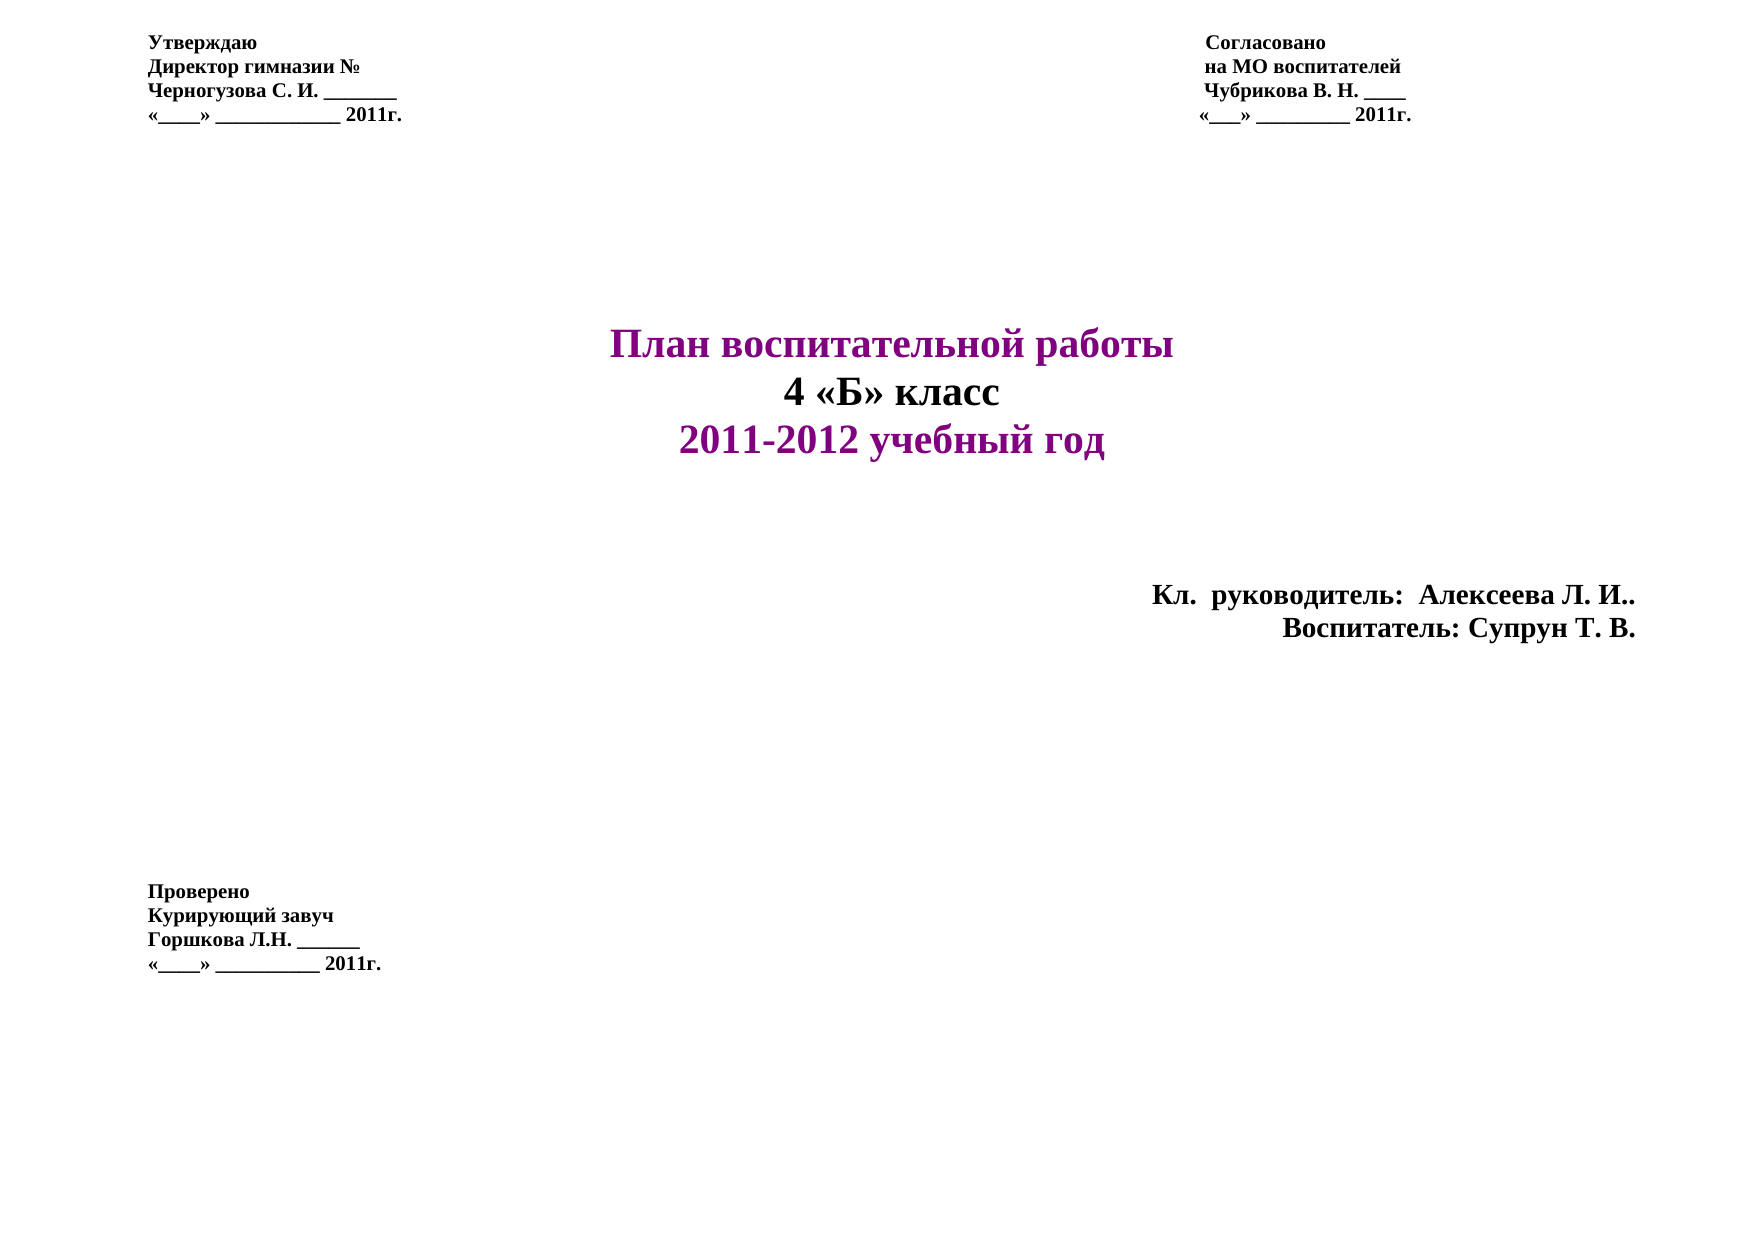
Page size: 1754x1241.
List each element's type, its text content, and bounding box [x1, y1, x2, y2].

text Директор гимназии № на МО воспитателей [148, 54, 1636, 78]
text План воспитательной работы [148, 318, 1636, 366]
text Кл. руководитель: Алексеева Л. И.. [148, 577, 1636, 611]
text Курирующий завуч [148, 903, 1636, 927]
text 4 «Б» класс [148, 366, 1636, 414]
text «____» __________ 2011г. [148, 951, 1636, 975]
text Черногузова С. И. _______ Чубрикова В. Н. ____ [148, 78, 1636, 102]
text Утверждаю Согласовано [148, 29, 1636, 54]
text «____» ____________ 2011г. «___» _________ 2011г. [148, 102, 1636, 126]
text Горшкова Л.Н. ______ [148, 927, 1636, 951]
text 2011-2012 учебный год [148, 414, 1636, 462]
text Проверено [148, 879, 1636, 903]
text Воспитатель: Супрун Т. В. [148, 611, 1636, 644]
